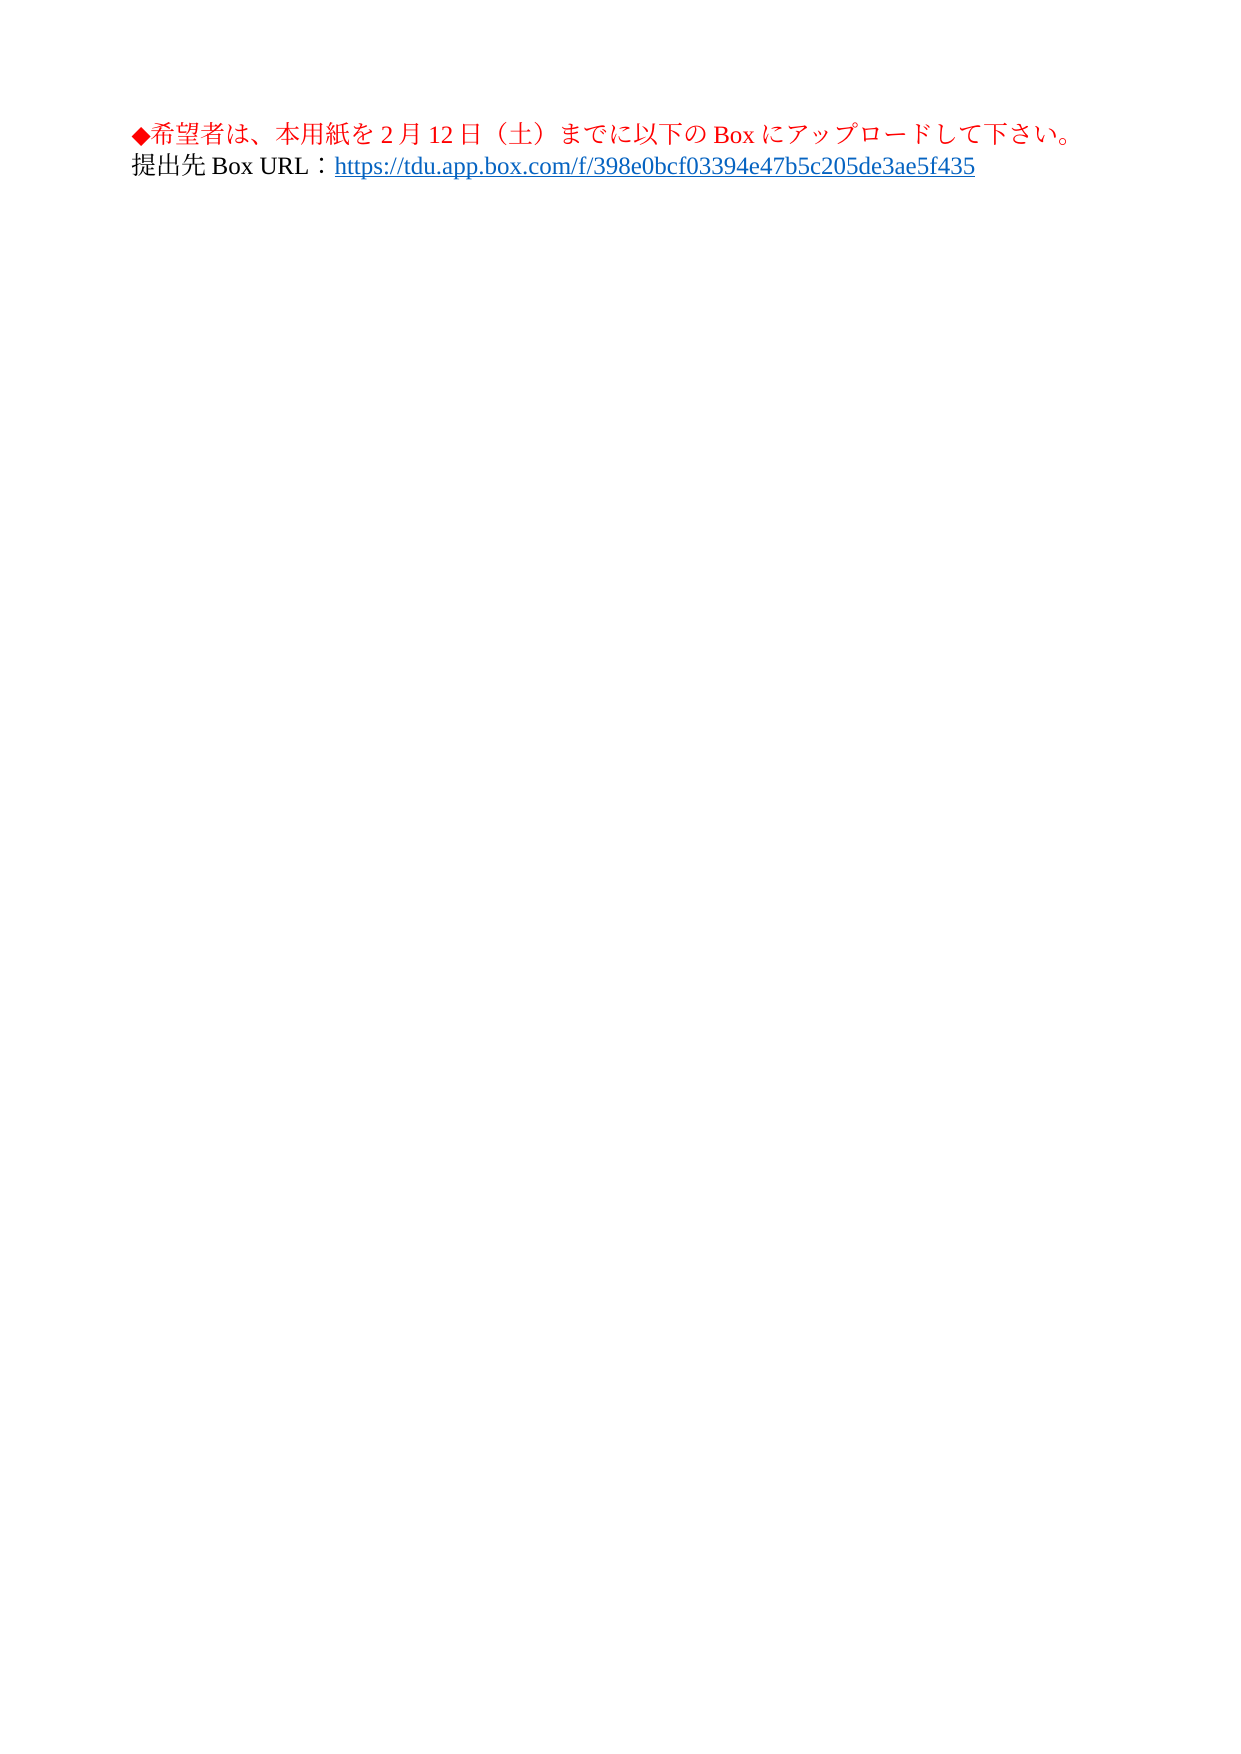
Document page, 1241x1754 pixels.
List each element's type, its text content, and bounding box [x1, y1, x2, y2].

text 提出先Box URL：https://tdu.app.box.com/f/398e0bcf03394e47b5c205de3ae5f435 [106, 149, 1186, 181]
text ◆希望者は、本用紙を2月12日（土）までに以下のBoxにアップロードして下さい。 [106, 118, 1186, 149]
